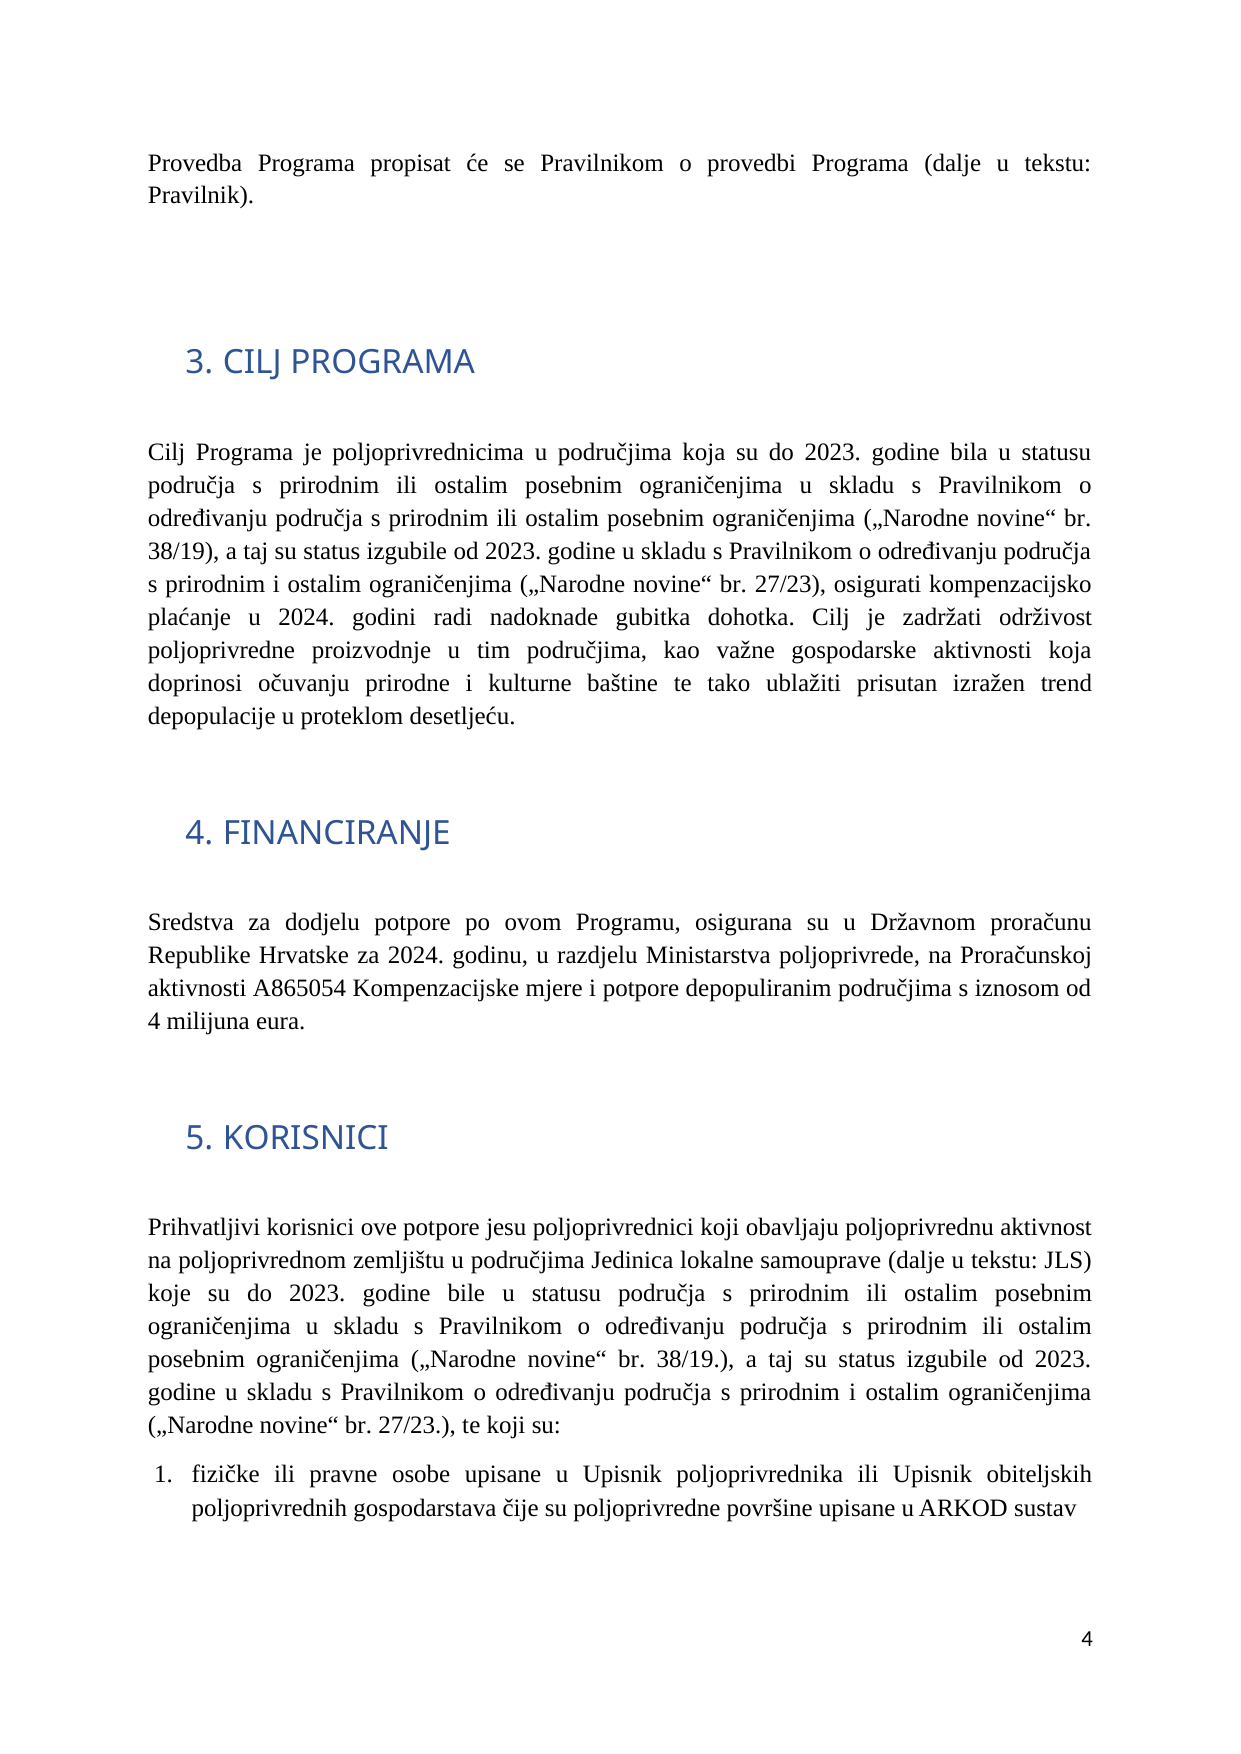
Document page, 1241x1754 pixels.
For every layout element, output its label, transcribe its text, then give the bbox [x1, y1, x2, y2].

subtitle CILJ PROGRAMA [185, 338, 1093, 383]
list fizičke ili pravne osobe upisane u Upisnik poljoprivrednika ili Upisnik obiteljskih poljoprivrednih gospodarstava čije su poljoprivredne površine upisane u ARKOD sustav [154, 1459, 1093, 1521]
subtitle KORISNICI [185, 1114, 1093, 1159]
subtitle FINANCIRANJE [185, 808, 1093, 854]
text Cilj Programa je poljoprivrednicima u područjima koja su do 2023. godine bila u statusu područja s prirodnim ili ostalim posebnim ograničenjima u skladu s Pravilnikom o određivanju područja s prirodnim ili ostalim posebnim ograničenjima („Narodne novine“ br. 38/19), a taj su status izgubile od 2023. godine u skladu s Pravilnikom o određivanju područja s prirodnim i ostalim ograničenjima („Narodne novine“ br. 27/23), osigurati kompenzacijsko plaćanje u 2024. godini radi nadoknade gubitka dohotka. Cilj je zadržati održivost poljoprivredne proizvodnje u tim područjima, kao važne gospodarske aktivnosti koja doprinosi očuvanju prirodne i kulturne baštine te tako ublažiti prisutan izražen trend depopulacije u proteklom desetljeću. [148, 437, 1093, 729]
text Provedba Programa propisat će se Pravilnikom o provedbi Programa (dalje u tekstu: Pravilnik). [148, 148, 1093, 209]
text Prihvatljivi korisnici ove potpore jesu poljoprivrednici koji obavljaju poljoprivrednu aktivnost na poljoprivrednom zemljištu u područjima Jedinica lokalne samouprave (dalje u tekstu: JLS) koje su do 2023. godine bile u statusu područja s prirodnim ili ostalim posebnim ograničenjima u skladu s Pravilnikom o određivanju područja s prirodnim ili ostalim posebnim ograničenjima („Narodne novine“ br. 38/19.), a taj su status izgubile od 2023. godine u skladu s Pravilnikom o određivanju područja s prirodnim i ostalim ograničenjima („Narodne novine“ br. 27/23.), te koji su: [148, 1212, 1093, 1439]
text Sredstva za dodjelu potpore po ovom Programu, osigurana su u Državnom proračunu Republike Hrvatske za 2024. godinu, u razdjelu Ministarstva poljoprivrede, na Proračunskoj aktivnosti A865054 Kompenzacijske mjere i potpore depopuliranim područjima s iznosom od 4 milijuna eura. [148, 907, 1093, 1035]
